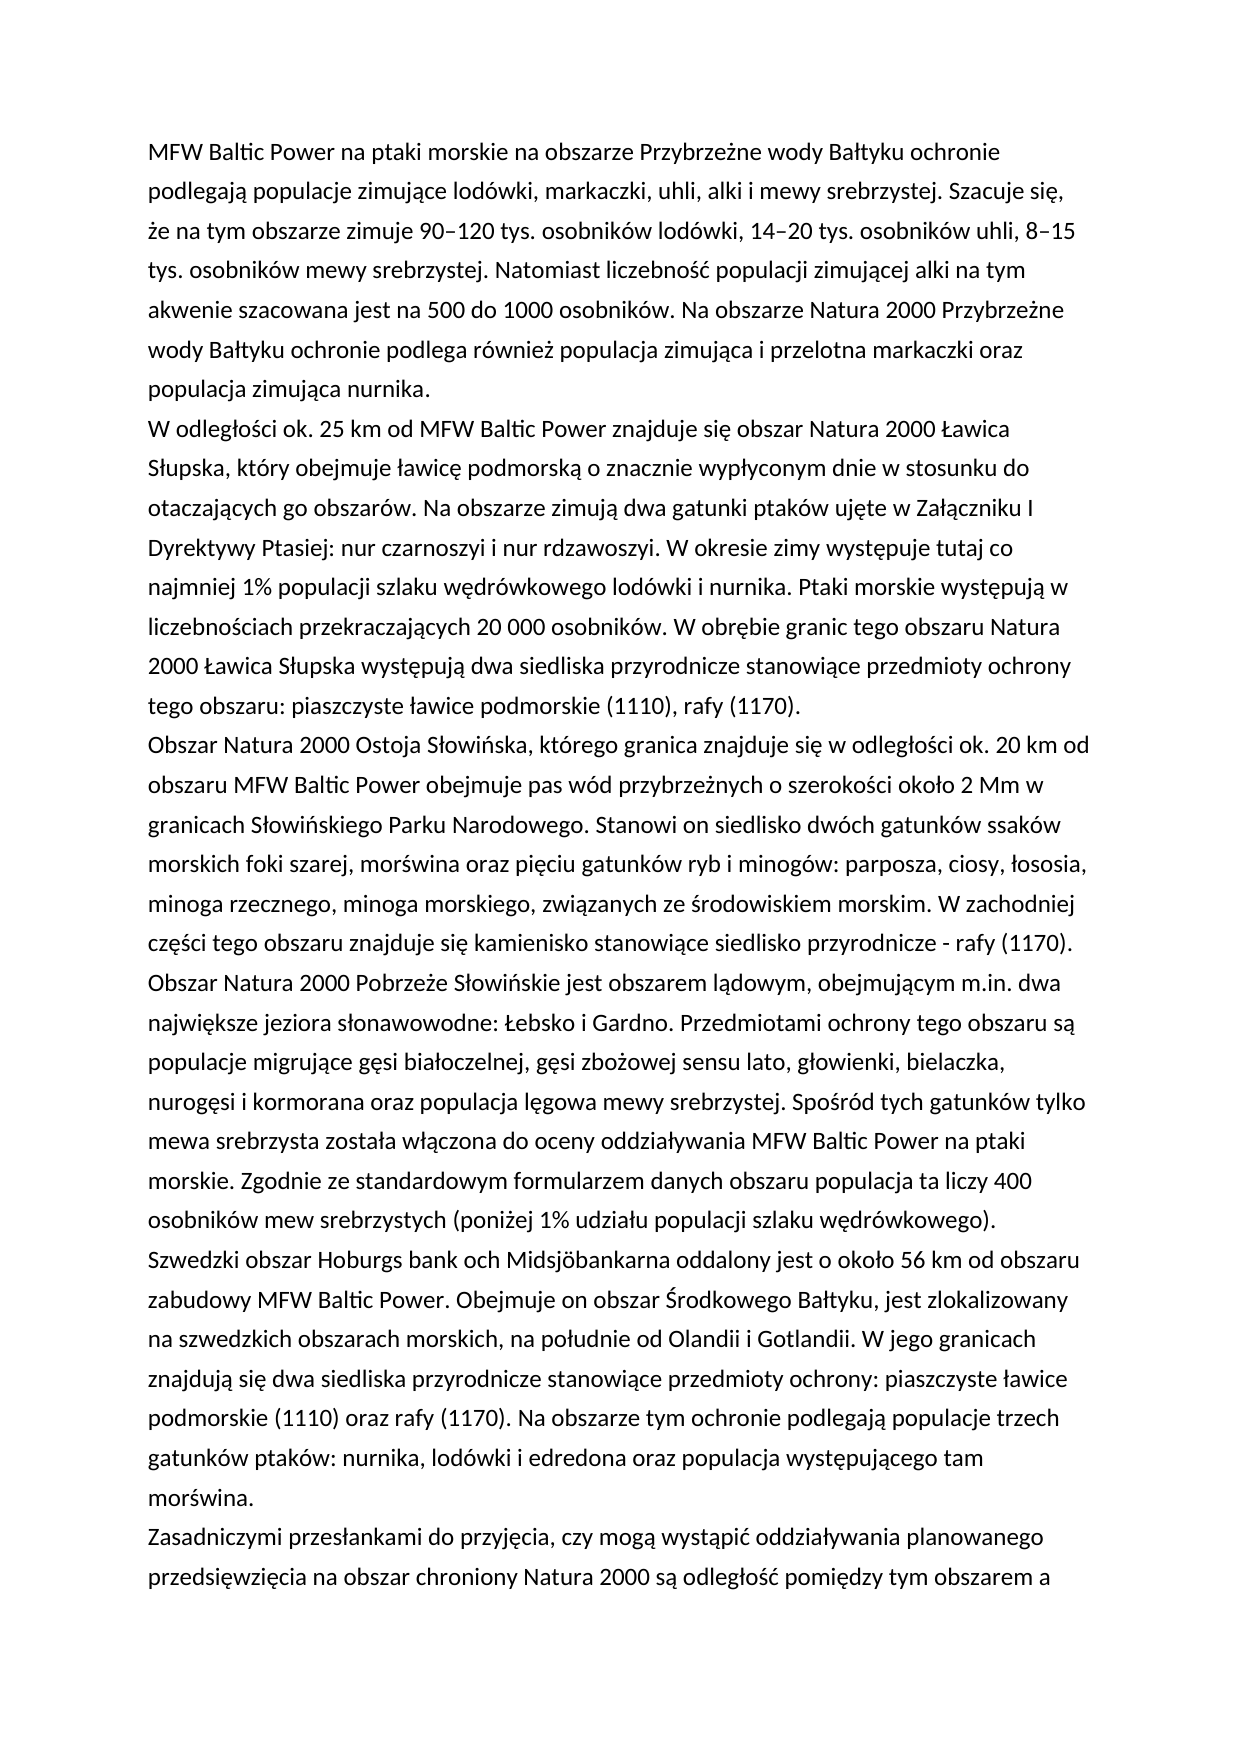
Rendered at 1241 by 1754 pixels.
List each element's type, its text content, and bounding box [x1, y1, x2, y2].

text Obszar Natura 2000 Pobrzeże Słowińskie jest obszarem lądowym, obejmującym m.in. dwa największe jeziora słonawowodne: Łebsko i Gardno. Przedmiotami ochrony tego obszaru są populacje migrujące gęsi białoczelnej, gęsi zbożowej sensu lato, głowienki, bielaczka, nurogęsi i kormorana oraz populacja lęgowa mewy srebrzystej. Spośród tych gatunków tylko mewa srebrzysta została włączona do oceny oddziaływania MFW Baltic Power na ptaki morskie. Zgodnie ze standardowym formularzem danych obszaru populacja ta liczy 400 osobników mew srebrzystych (poniżej 1% udziału populacji szlaku wędrówkowego). [148, 967, 1092, 1235]
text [148, 1521, 1092, 1591]
text Szwedzki obszar Hoburgs bank och Midsjöbankarna oddalony jest o około 56 km od obszaru zabudowy MFW Baltic Power. Obejmuje on obszar Środkowego Bałtyku, jest zlokalizowany na szwedzkich obszarach morskich, na południe od Olandii i Gotlandii. W jego granicach znajdują się dwa siedliska przyrodnicze stanowiące przedmioty ochrony: piaszczyste ławice podmorskie (1110) oraz rafy (1170). Na obszarze tym ochronie podlegają populacje trzech gatunków ptaków: nurnika, lodówki i edredona oraz populacja występującego tam morświna. [148, 1244, 1092, 1512]
text Obszar Natura 2000 Ostoja Słowińska, którego granica znajduje się w odległości ok. 20 km od obszaru MFW Baltic Power obejmuje pas wód przybrzeżnych o szerokości około 2 Mm w granicach Słowińskiego Parku Narodowego. Stanowi on siedlisko dwóch gatunków ssaków morskich foki szarej, morświna oraz pięciu gatunków ryb i minogów: parposza, ciosy, łososia, minoga rzecznego, minoga morskiego, związanych ze środowiskiem morskim. W zachodniej części tego obszaru znajduje się kamienisko stanowiące siedlisko przyrodnicze - rafy (1170). [148, 729, 1092, 958]
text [148, 136, 1092, 404]
text W odległości ok. 25 km od MFW Baltic Power znajduje się obszar Natura 2000 Ławica Słupska, który obejmuje ławicę podmorską o znacznie wypłyconym dnie w stosunku do otaczających go obszarów. Na obszarze zimują dwa gatunki ptaków ujęte w Załączniku I Dyrektywy Ptasiej: nur czarnoszyi i nur rdzawoszyi. W okresie zimy występuje tutaj co najmniej 1% populacji szlaku wędrówkowego lodówki i nurnika. Ptaki morskie występują w liczebnościach przekraczających 20 000 osobników. W obrębie granic tego obszaru Natura 2000 Ławica Słupska występują dwa siedliska przyrodnicze stanowiące przedmioty ochrony tego obszaru: piaszczyste ławice podmorskie (1110), rafy (1170). [148, 413, 1092, 721]
